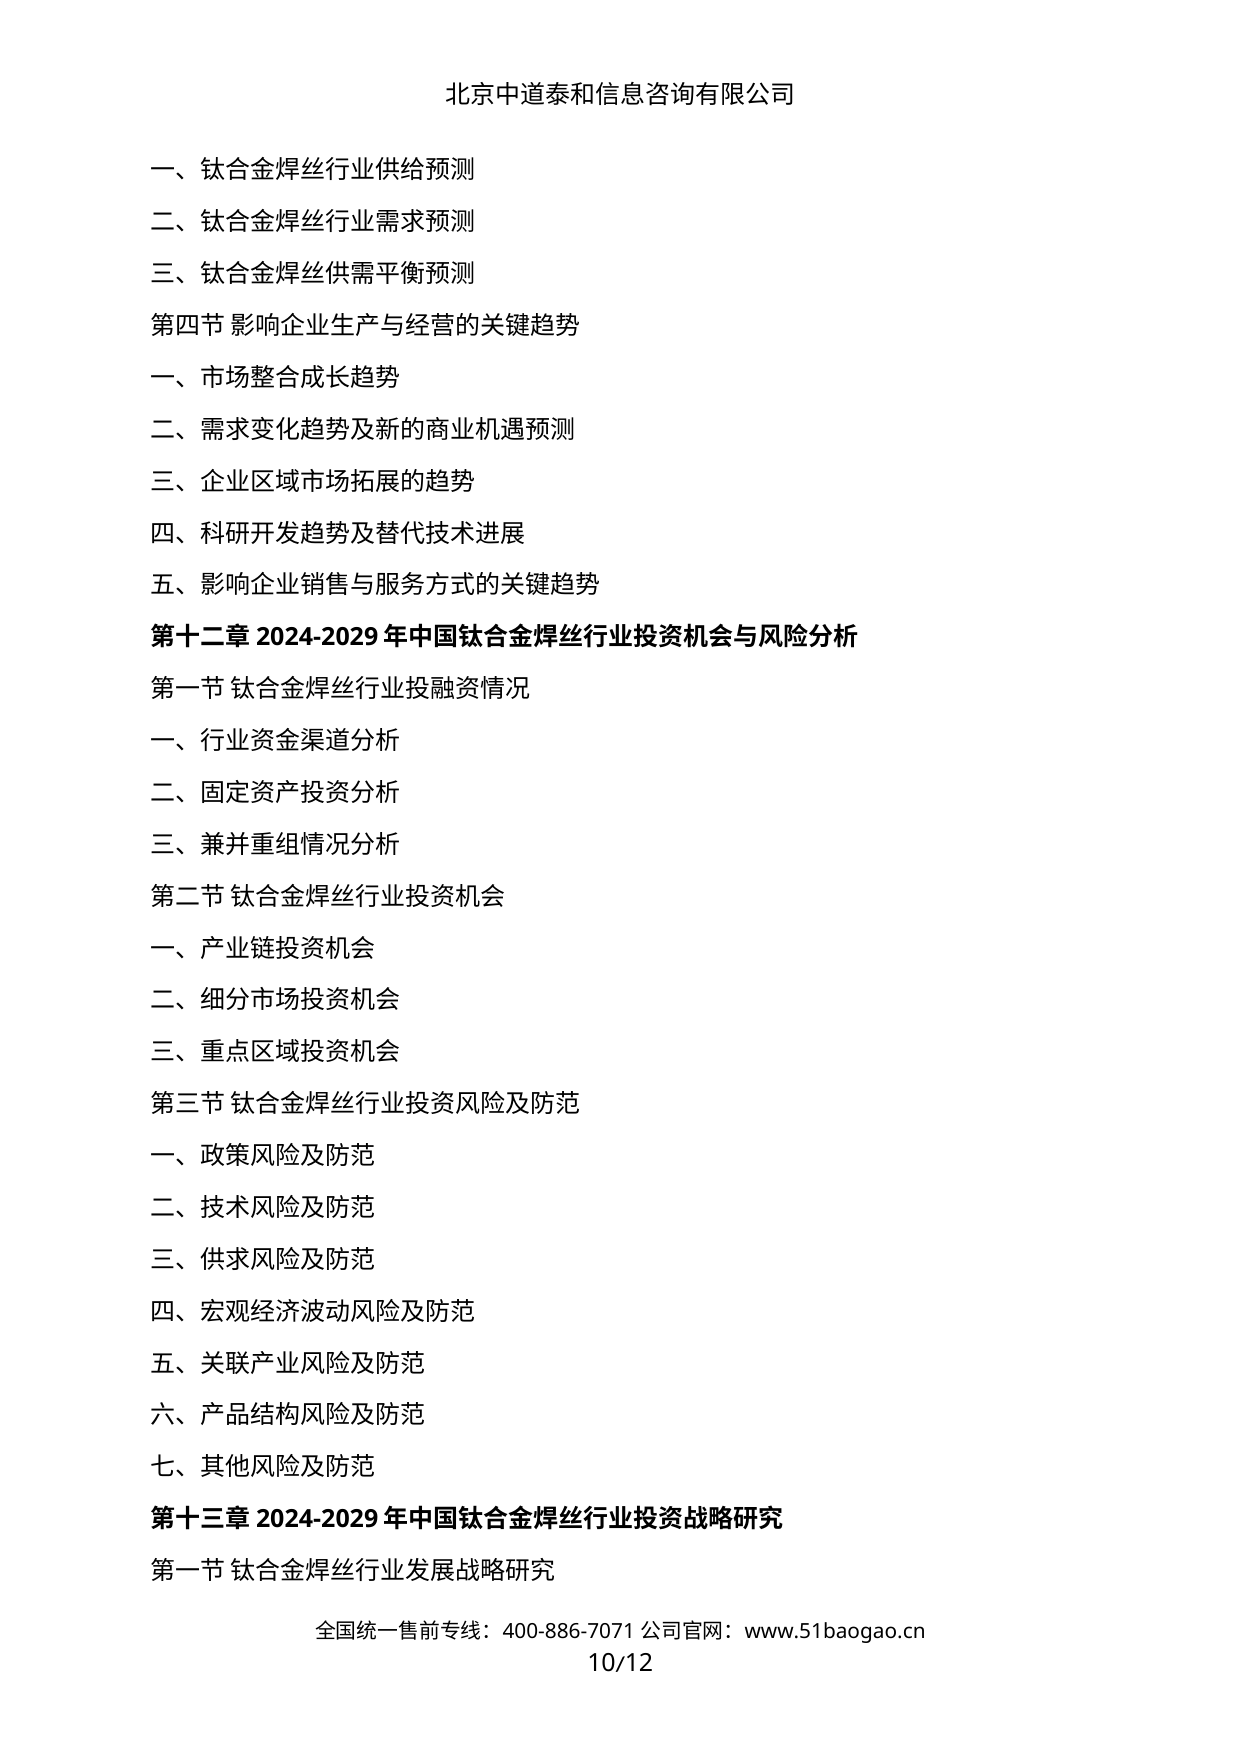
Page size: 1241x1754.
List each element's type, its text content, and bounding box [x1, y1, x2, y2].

text 一、政策风险及防范 [150, 1136, 1090, 1172]
text 六、产品结构风险及防范 [150, 1395, 1090, 1431]
text 二、钛合金焊丝行业需求预测 [150, 202, 1090, 238]
text 一、产业链投资机会 [150, 928, 1090, 964]
text 一、市场整合成长趋势 [150, 357, 1090, 394]
text 二、细分市场投资机会 [150, 980, 1090, 1016]
text 二、固定资产投资分析 [150, 772, 1090, 809]
text 七、其他风险及防范 [150, 1447, 1090, 1483]
text 第三节 钛合金焊丝行业投资风险及防范 [150, 1084, 1090, 1120]
text 二、需求变化趋势及新的商业机遇预测 [150, 409, 1090, 446]
text 第一节 钛合金焊丝行业发展战略研究 [150, 1551, 1090, 1587]
text 第四节 影响企业生产与经营的关键趋势 [150, 306, 1090, 342]
text 三、供求风险及防范 [150, 1239, 1090, 1276]
text 三、重点区域投资机会 [150, 1032, 1090, 1068]
text 三、钛合金焊丝供需平衡预测 [150, 254, 1090, 290]
text 四、宏观经济波动风险及防范 [150, 1291, 1090, 1327]
text 三、企业区域市场拓展的趋势 [150, 461, 1090, 497]
text 三、兼并重组情况分析 [150, 824, 1090, 861]
text 第十二章 2024-2029年中国钛合金焊丝行业投资机会与风险分析 [150, 617, 1090, 653]
text 第十三章 2024-2029年中国钛合金焊丝行业投资战略研究 [150, 1499, 1090, 1535]
text 四、科研开发趋势及替代技术进展 [150, 513, 1090, 549]
text 一、钛合金焊丝行业供给预测 [150, 150, 1090, 186]
text 五、影响企业销售与服务方式的关键趋势 [150, 565, 1090, 601]
text 五、关联产业风险及防范 [150, 1343, 1090, 1379]
text 第二节 钛合金焊丝行业投资机会 [150, 876, 1090, 912]
text 二、技术风险及防范 [150, 1187, 1090, 1224]
text 第一节 钛合金焊丝行业投融资情况 [150, 669, 1090, 705]
text 一、行业资金渠道分析 [150, 721, 1090, 757]
